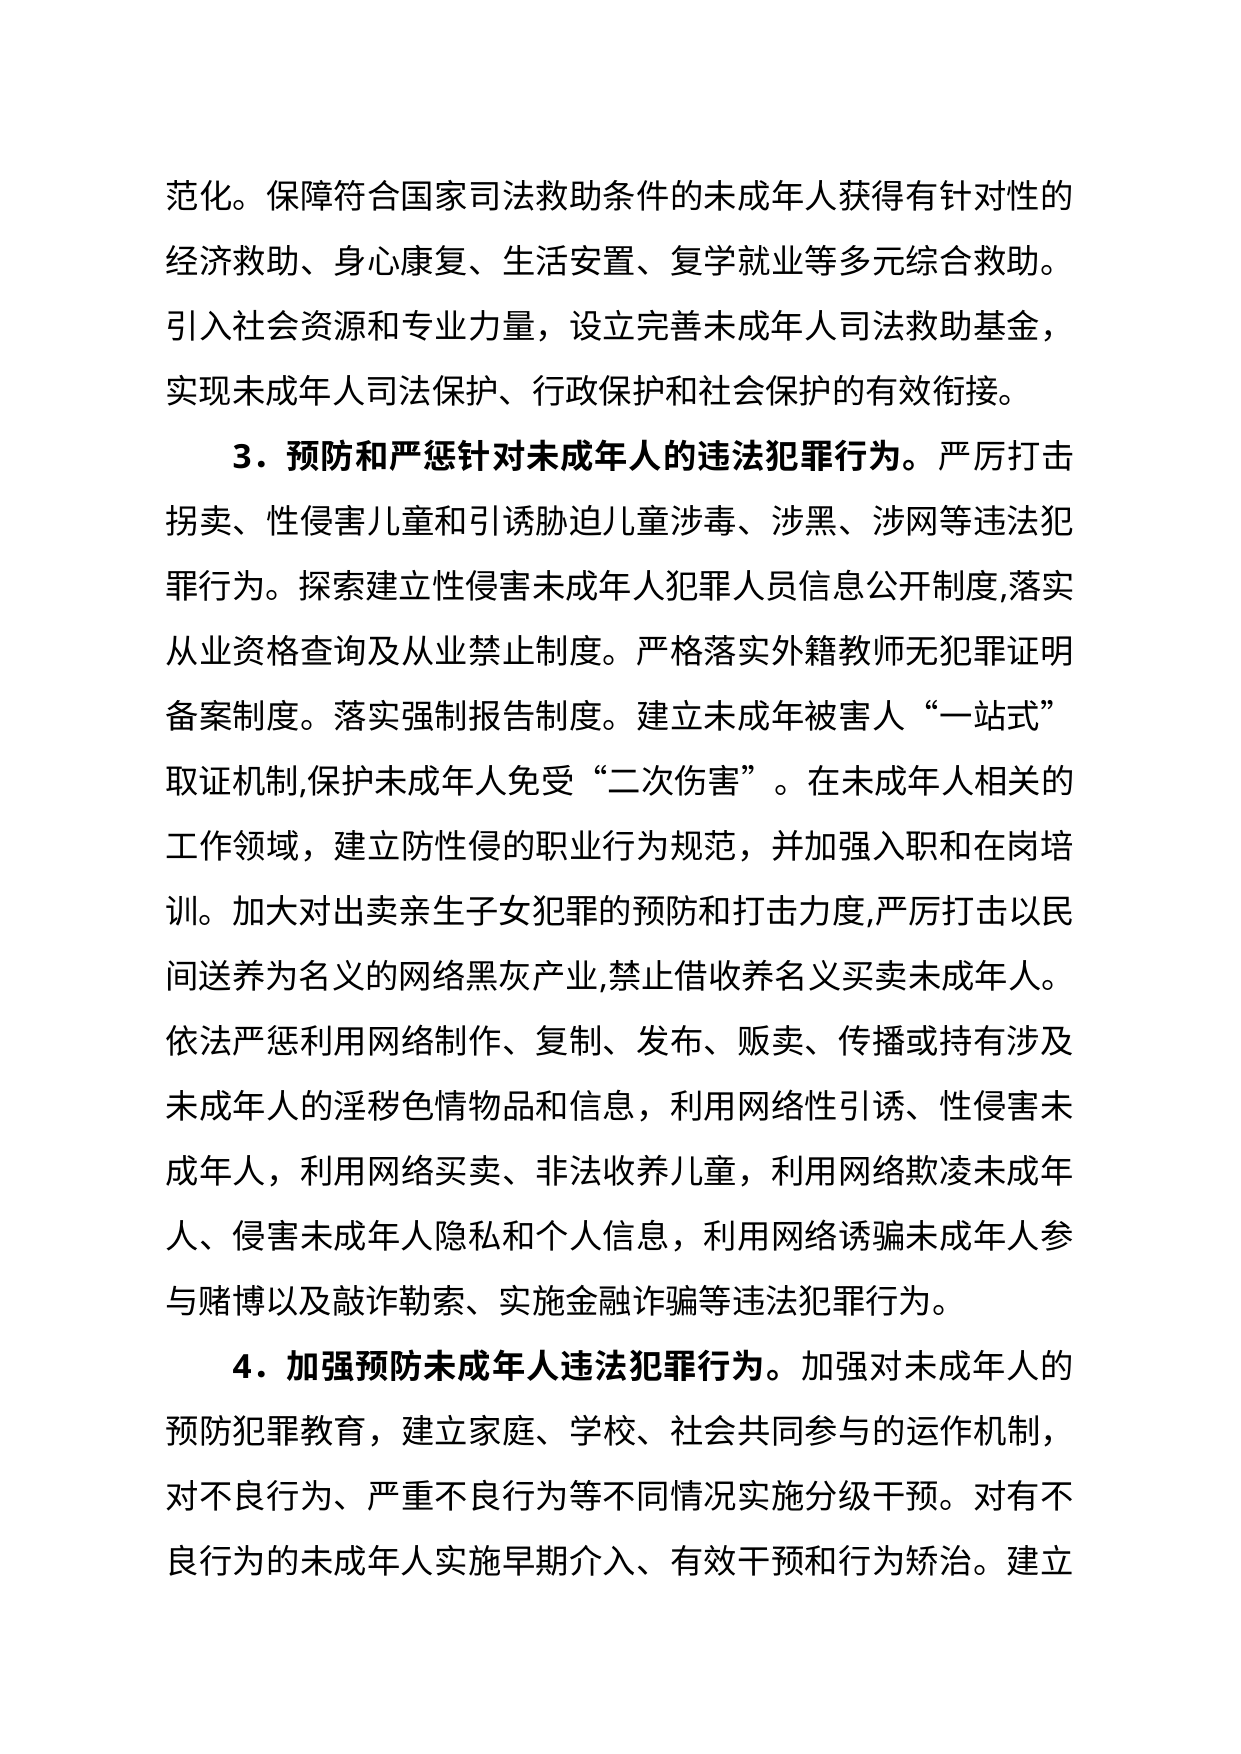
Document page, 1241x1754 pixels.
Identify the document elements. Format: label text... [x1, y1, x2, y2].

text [165, 162, 1075, 422]
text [165, 1332, 1075, 1592]
text 3．预防和严惩针对未成年人的违法犯罪行为。严厉打击拐卖、性侵害儿童和引诱胁迫儿童涉毒、涉黑、涉网等违法犯罪行为。探索建立性侵害未成年人犯罪人员信息公开制度,落实从业资格查询及从业禁止制度。严格落实外籍教师无犯罪证明备案制度。落实强制报告制度。建立未成年被害人“一站式”取证机制,保护未成年人免受“二次伤害”。在未成年人相关的工作领域，建立防性侵的职业行为规范，并加强入职和在岗培训。加大对出卖亲生子女犯罪的预防和打击力度,严厉打击以民间送养为名义的网络黑灰产业,禁止借收养名义买卖未成年人。依法严惩利用网络制作、复制、发布、贩卖、传播或持有涉及未成年人的淫秽色情物品和信息，利用网络性引诱、性侵害未成年人，利用网络买卖、非法收养儿童，利用网络欺凌未成年人、侵害未成年人隐私和个人信息，利用网络诱骗未成年人参与赌博以及敲诈勒索、实施金融诈骗等违法犯罪行为。 [165, 422, 1075, 1332]
